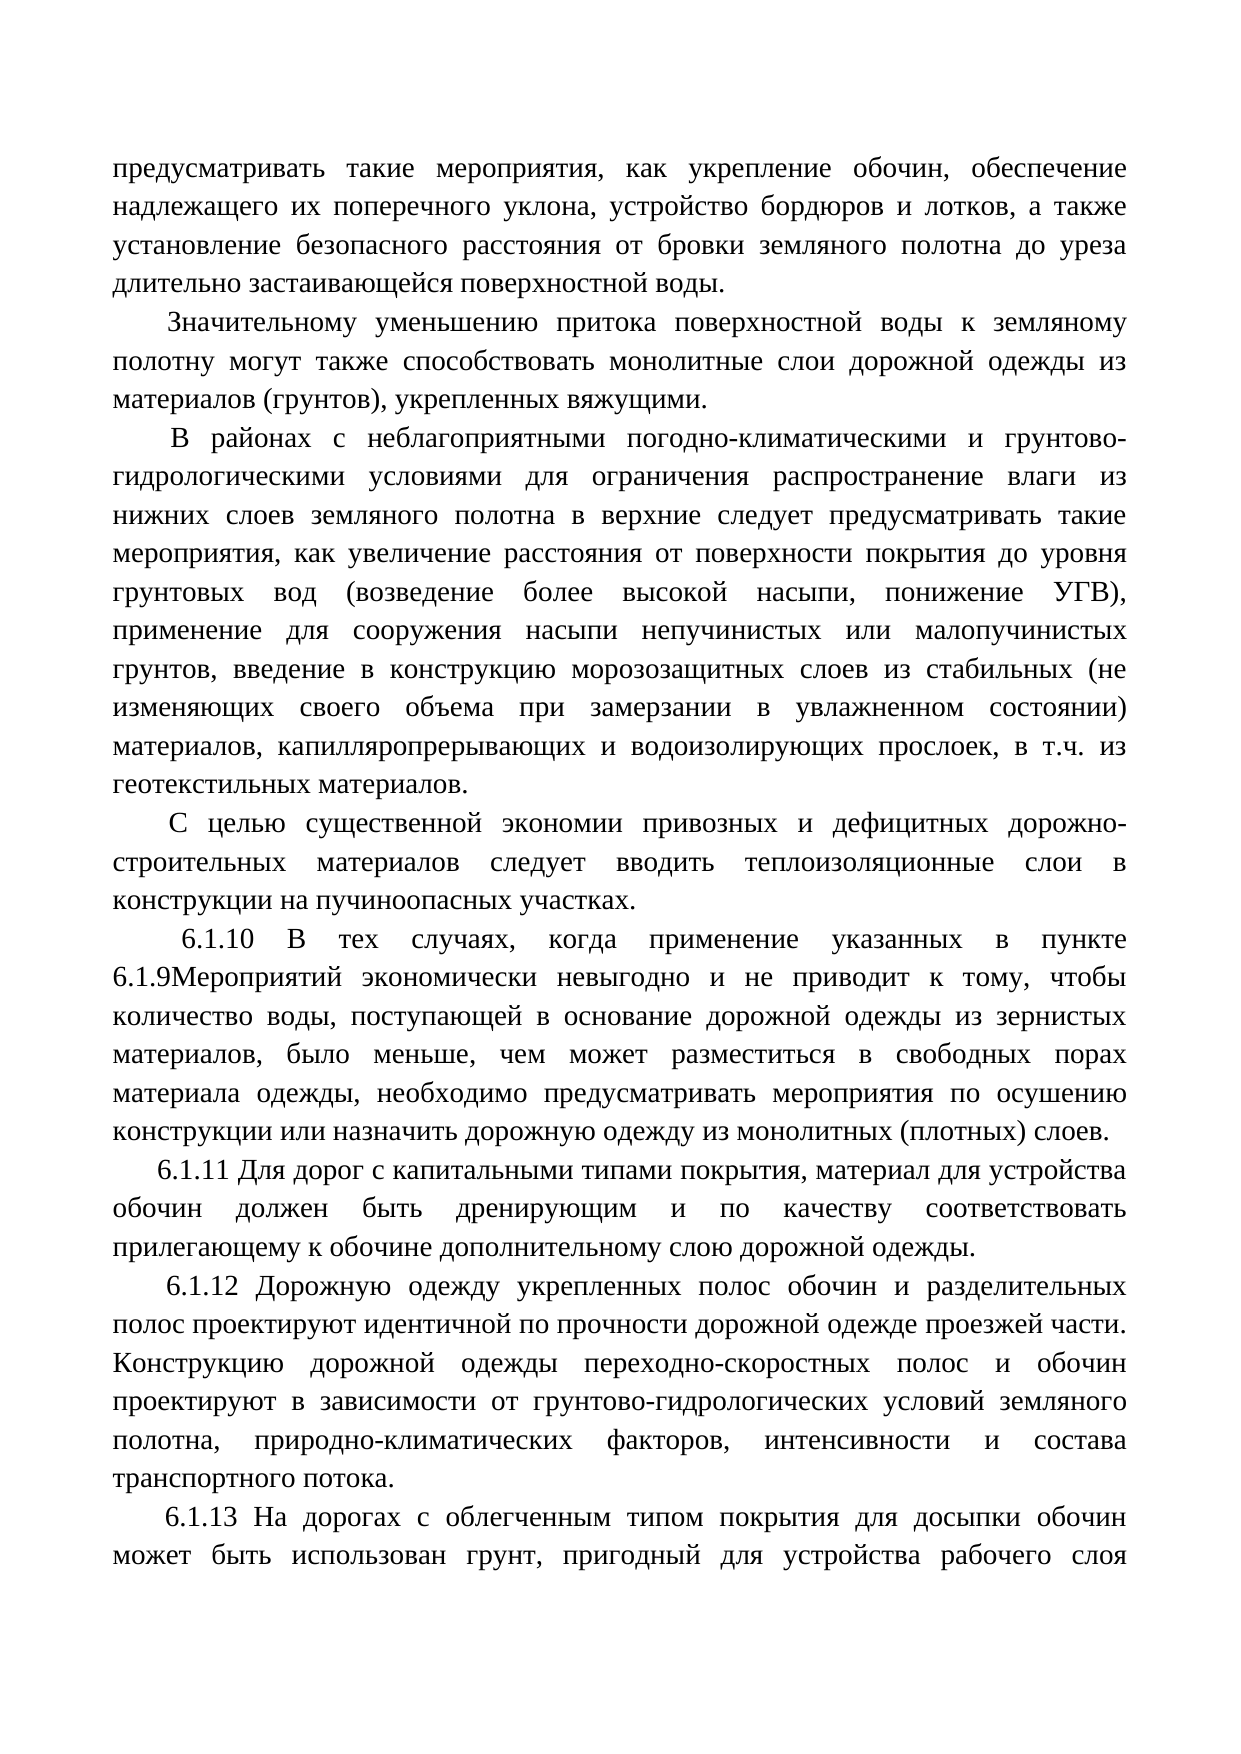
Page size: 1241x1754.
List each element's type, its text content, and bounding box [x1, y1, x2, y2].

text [112, 150, 1128, 299]
text Значительному уменьшению притока поверхностной воды к земляному полотну могут также способствовать монолитные слои дорожной одежды из материалов (грунтов), укрепленных вяжущими. [112, 304, 1128, 415]
text 6.1.10 В тех случаях, когда применение указанных в пункте 6.1.9Мероприятий экономически невыгодно и не приводит к тому, чтобы количество воды, поступающей в основание дорожной одежды из зернистых материалов, было меньше, чем может разместиться в свободных порах материала одежды, необходимо предусматривать мероприятия по осушению конструкции или назначить дорожную одежду из монолитных (плотных) слоев. [112, 921, 1128, 1147]
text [112, 1499, 1128, 1571]
text 6.1.12 Дорожную одежду укрепленных полос обочин и разделительных полос проектируют идентичной по прочности дорожной одежде проезжей части. Конструкцию дорожной одежды переходно-скоростных полос и обочин проектируют в зависимости от грунтово-гидрологических условий земляного полотна, природно-климатических факторов, интенсивности и состава транспортного потока. [112, 1268, 1128, 1494]
text В районах с неблагоприятными погодно-климатическими и грунтово- гидрологическими условиями для ограничения распространение влаги из нижних слоев земляного полотна в верхние следует предусматривать такие мероприятия, как увеличение расстояния от поверхности покрытия до уровня грунтовых вод (возведение более высокой насыпи, понижение УГВ), применение для сооружения насыпи непучинистых или малопучинистых грунтов, введение в конструкцию морозозащитных слоев из стабильных (не изменяющих своего объема при замерзании в увлажненном состоянии) материалов, капилляропрерывающих и водоизолирующих прослоек, в т.ч. из геотекстильных материалов. [112, 420, 1128, 800]
text 6.1.11 Для дорог с капитальными типами покрытия, материал для устройства обочин должен быть дренирующим и по качеству соответствовать прилегающему к обочине дополнительному слою дорожной одежды. [112, 1152, 1128, 1263]
text С целью существенной экономии привозных и дефицитных дорожно-строительных материалов следует вводить теплоизоляционные слои в конструкции на пучиноопасных участках. [112, 805, 1128, 916]
